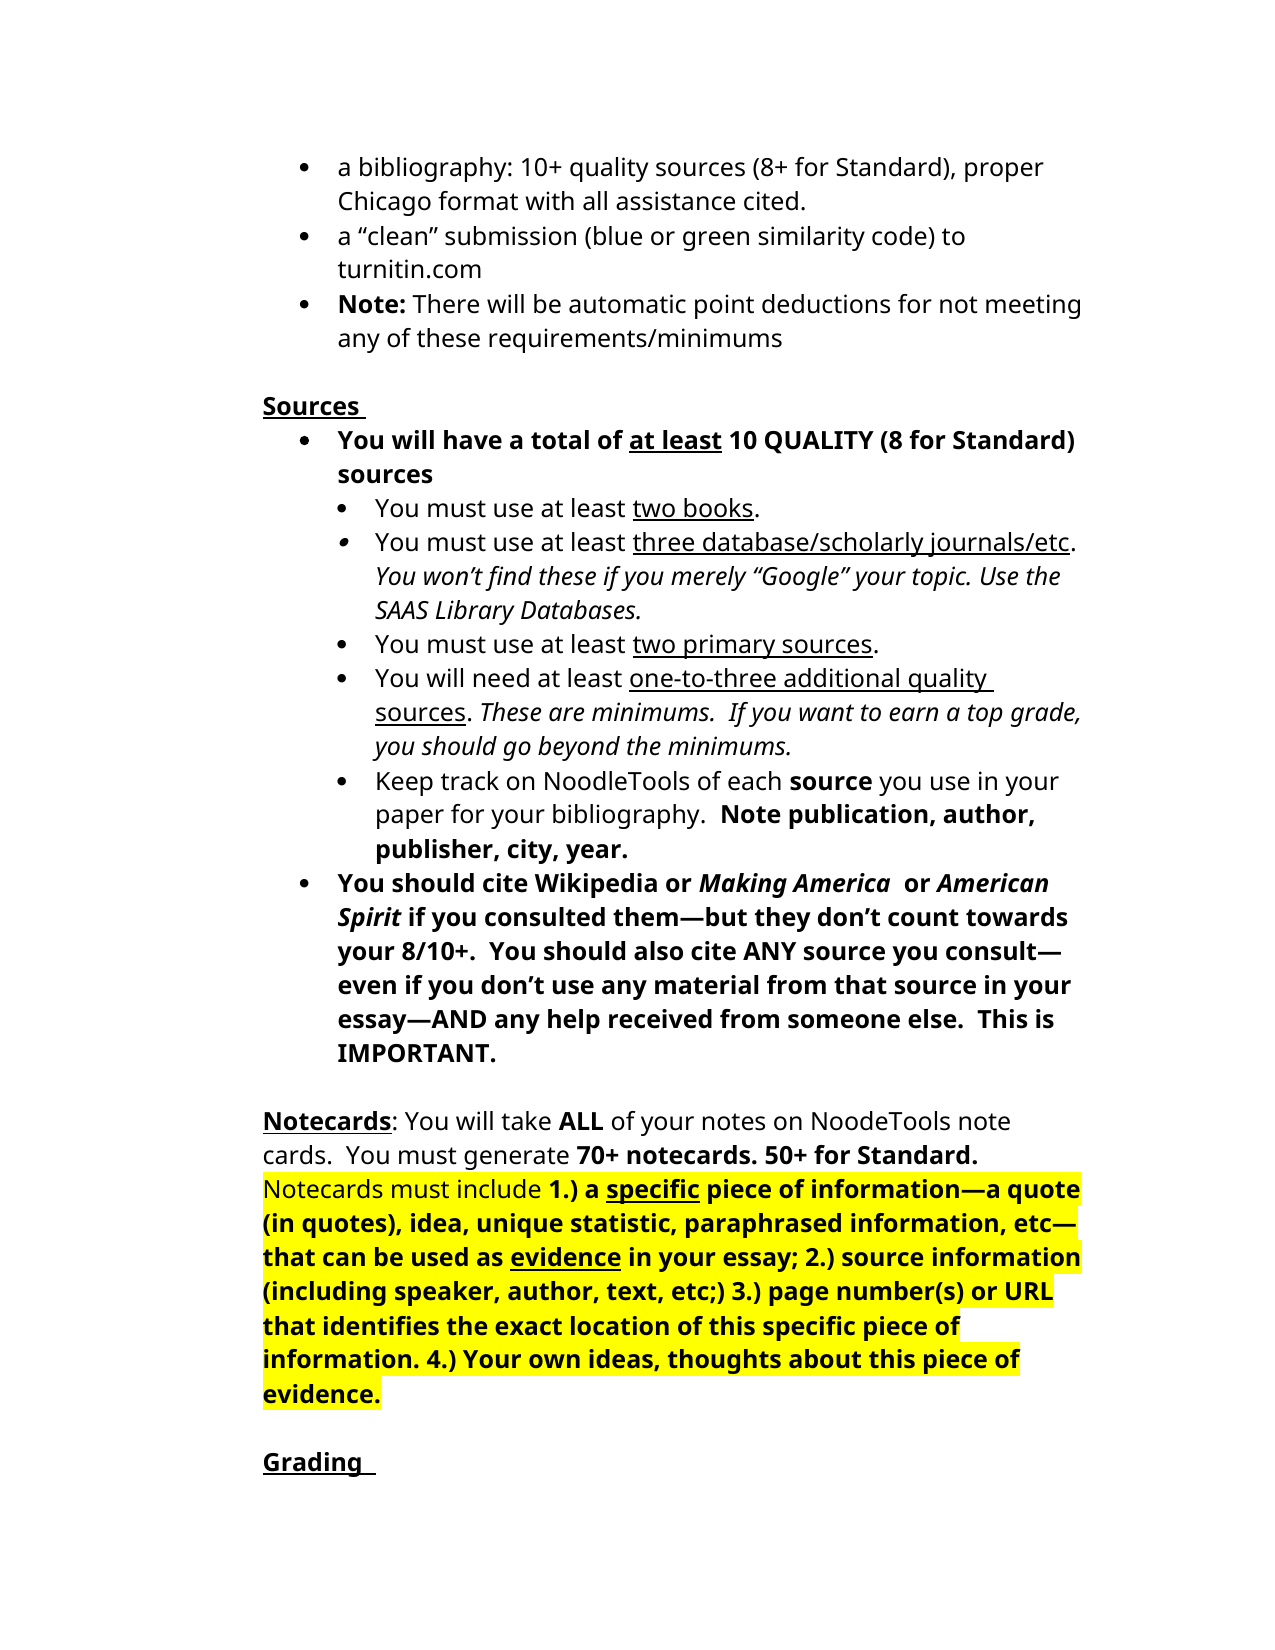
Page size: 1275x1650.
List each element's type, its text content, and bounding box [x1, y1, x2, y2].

list a bibliography: 10+ quality sources (8+ for Standard), proper Chicago format with all assistance cited. [300, 150, 1087, 218]
list a “clean” submission (blue or green similarity code) to turnitin.com [300, 218, 1087, 286]
list You must use at least two books. [337, 491, 1087, 525]
list You will have a total of at least 10 QUALITY (8 for Standard) sources [300, 422, 1087, 491]
text Notecards: You will take ALL of your notes on NoodeTools note cards. You must generate 70+ notecards. 50+ for Standard. [262, 1104, 1087, 1172]
list Note: There will be automatic point deductions for not meeting any of these requirements/minimums [300, 286, 1087, 354]
list You will need at least one-to-three additional quality sources. These are minimums. If you want to earn a top grade, you should go beyond the minimums. [337, 661, 1087, 763]
text Notecards must include 1.) a specific piece of information—a quote (in quotes), idea, unique statistic, paraphrased information, etc—that can be used as evidence in your essay; 2.) source information (including speaker, author, text, etc;) 3.) page number(s) or URL that identifies the exact location of this specific piece of information. 4.) Your own ideas, thoughts about this piece of evidence. [381, 1172, 1087, 1410]
text Sources [187, 388, 1087, 422]
list You should cite Wikipedia or Making America or American Spirit if you consulted them—but they don’t count towards your 8/10+. You should also cite ANY source you consult—even if you don’t use any material from that source in your essay—AND any help received from someone else. This is IMPORTANT. [300, 865, 1087, 1070]
list You must use at least three database/scholarly journals/etc. You won’t find these if you merely “Google” your topic. Use the SAAS Library Databases. [337, 525, 1087, 627]
text Grading [187, 1444, 1087, 1478]
list Keep track on NoodleTools of each source you use in your paper for your bibliography. Note publication, author, publisher, city, year. [337, 763, 1087, 865]
list You must use at least two primary sources. [337, 627, 1087, 661]
